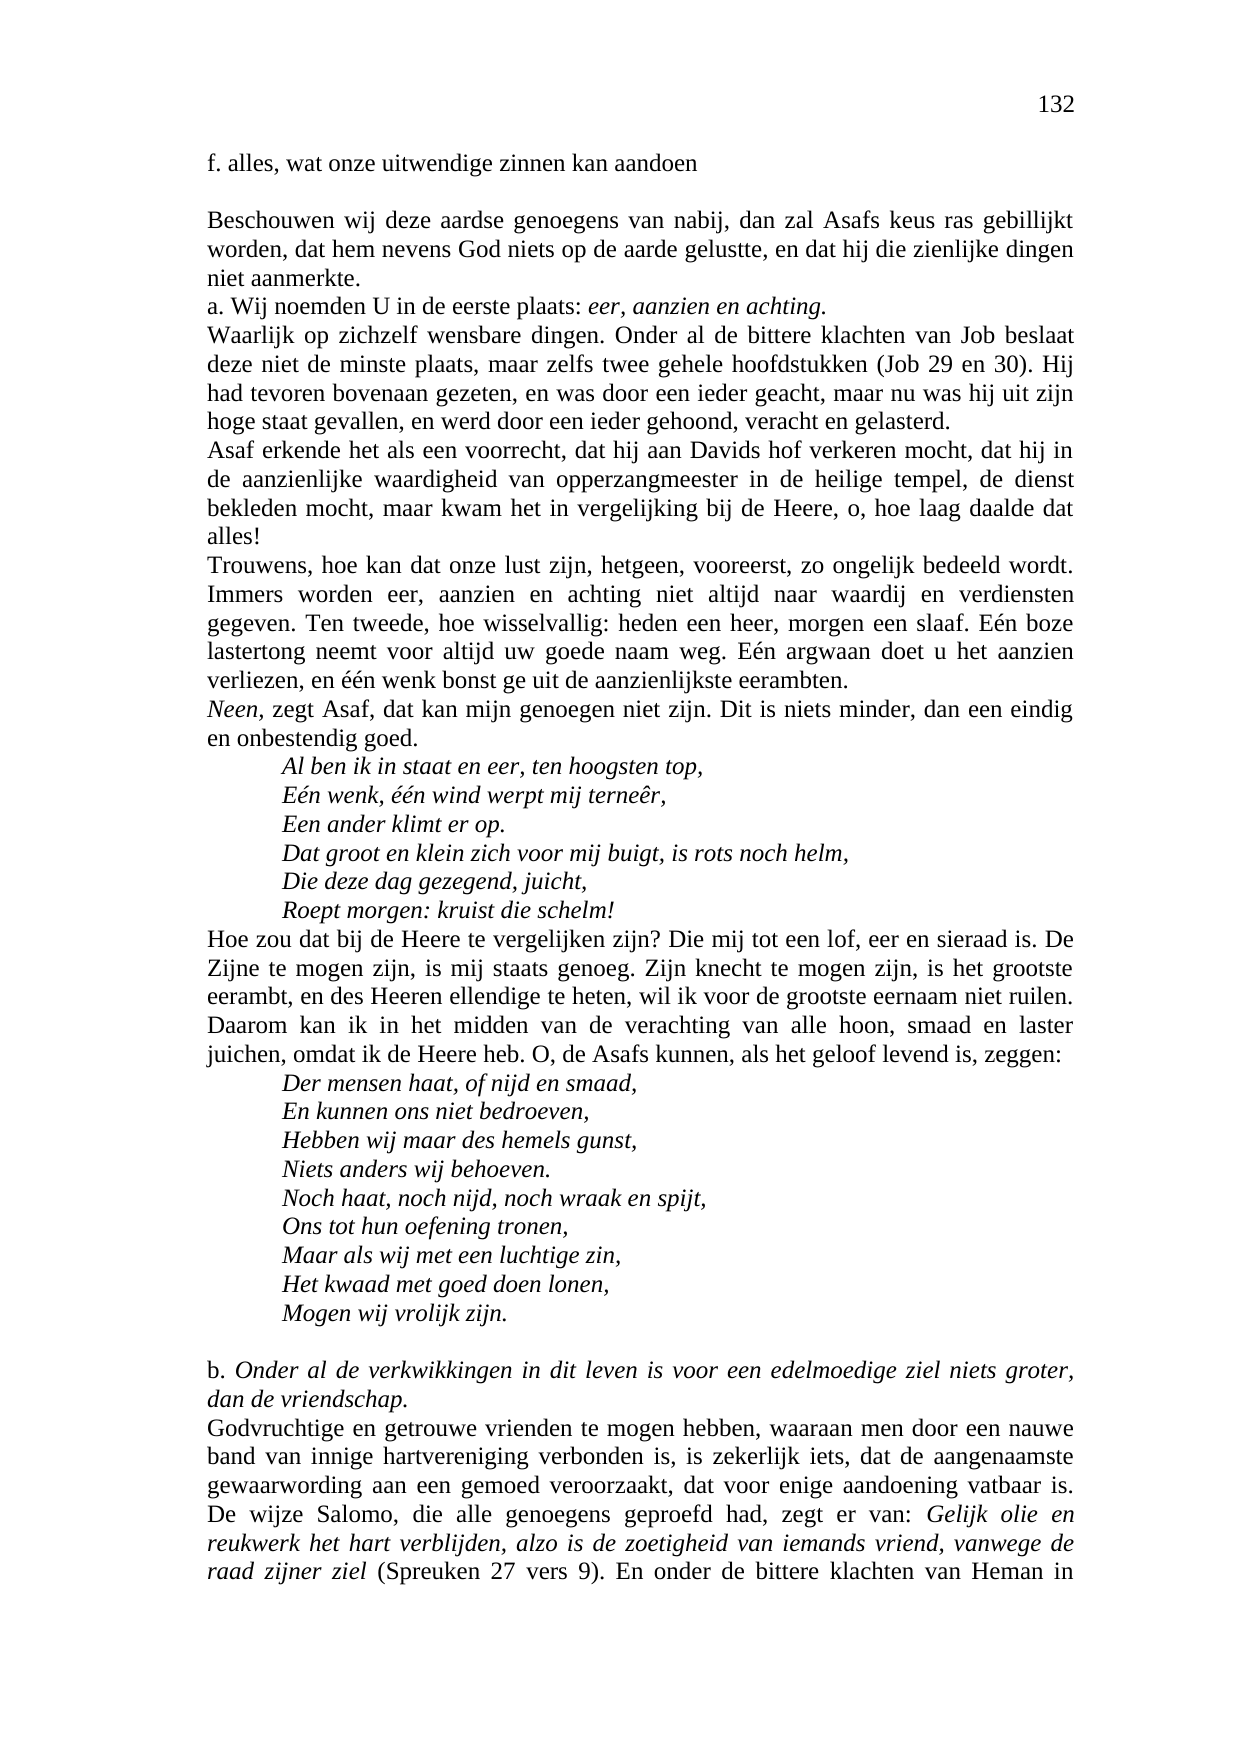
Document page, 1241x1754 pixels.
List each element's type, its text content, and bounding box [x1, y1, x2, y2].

text Noch haat, noch nijd, noch wraak en spijt, [282, 1183, 1075, 1211]
text Dat groot en klein zich voor mij buigt, is rots noch helm, [282, 838, 1075, 866]
text Een ander klimt er op. [282, 809, 1075, 838]
text a. Wij noemden U in de eerste plaats: eer, aanzien en achting. [207, 291, 1075, 320]
text Der mensen haat, of nijd en smaad, [282, 1068, 1075, 1096]
text Roept morgen: kruist die schelm! [282, 895, 1075, 924]
text Maar als wij met een luchtige zin, [282, 1240, 1075, 1269]
text Al ben ik in staat en eer, ten hoogsten top, [282, 751, 1075, 780]
text Die deze dag gezegend, juicht, [282, 866, 1075, 895]
text Niets anders wij behoeven. [282, 1154, 1075, 1183]
text En kunnen ons niet bedroeven, [282, 1096, 1075, 1125]
text b. Onder al de verkwikkingen in dit leven is voor een edelmoedige ziel niets groter, dan de vriendschap. [207, 1355, 1075, 1413]
text Beschouwen wij deze aardse genoegens van nabij, dan zal Asafs keus ras gebillijkt worden, dat hem nevens God niets op de aarde gelustte, en dat hij die zienlijke dingen niet aanmerkte. [207, 205, 1075, 291]
text Waarlijk op zichzelf wensbare dingen. Onder al de bittere klachten van Job beslaat deze niet de minste plaats, maar zelfs twee gehele hoofdstukken (Job 29 en 30). Hij had tevoren bovenaan gezeten, en was door een ieder geacht, maar nu was hij uit zijn hoge staat gevallen, en werd door een ieder gehoond, veracht en gelasterd. [207, 320, 1075, 435]
text Asaf erkende het als een voorrecht, dat hij aan Davids hof verkeren mocht, dat hij in de aanzienlijke waardigheid van opperzangmeester in de heilige tempel, de dienst bekleden mocht, maar kwam het in vergelijking bij de Heere, o, hoe laag daalde dat alles! [207, 435, 1075, 550]
text Eén wenk, één wind werpt mij terneêr, [282, 780, 1075, 809]
text Ons tot hun oefening tronen, [282, 1211, 1075, 1240]
text Trouwens, hoe kan dat onze lust zijn, hetgeen, vooreerst, zo ongelijk bedeeld wordt. Immers worden eer, aanzien en achting niet altijd naar waardij en verdiensten gegeven. Ten tweede, hoe wisselvallig: heden een heer, morgen een slaaf. Eén boze lastertong neemt voor altijd uw goede naam weg. Eén argwaan doet u het aanzien verliezen, en één wenk bonst ge uit de aanzienlijkste eerambten. [207, 550, 1075, 694]
text Hebben wij maar des hemels gunst, [282, 1125, 1075, 1154]
text Het kwaad met goed doen lonen, [282, 1269, 1075, 1298]
text Hoe zou dat bij de Heere te vergelijken zijn? Die mij tot een lof, eer en sieraad is. De Zijne te mogen zijn, is mij staats genoeg. Zijn knecht te mogen zijn, is het grootste eerambt, en des Heeren ellendige te heten, wil ik voor de grootste eernaam niet ruilen. Daarom kan ik in het midden van de verachting van alle hoon, smaad en laster juichen, omdat ik de Heere heb. O, de Asafs kunnen, als het geloof levend is, zeggen: [207, 924, 1075, 1068]
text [207, 1413, 1075, 1585]
text Neen, zegt Asaf, dat kan mijn genoegen niet zijn. Dit is niets minder, dan een eindig en onbestendig goed. [207, 694, 1075, 751]
text Mogen wij vrolijk zijn. [282, 1298, 1075, 1326]
text f. alles, wat onze uitwendige zinnen kan aandoen [207, 148, 1075, 176]
